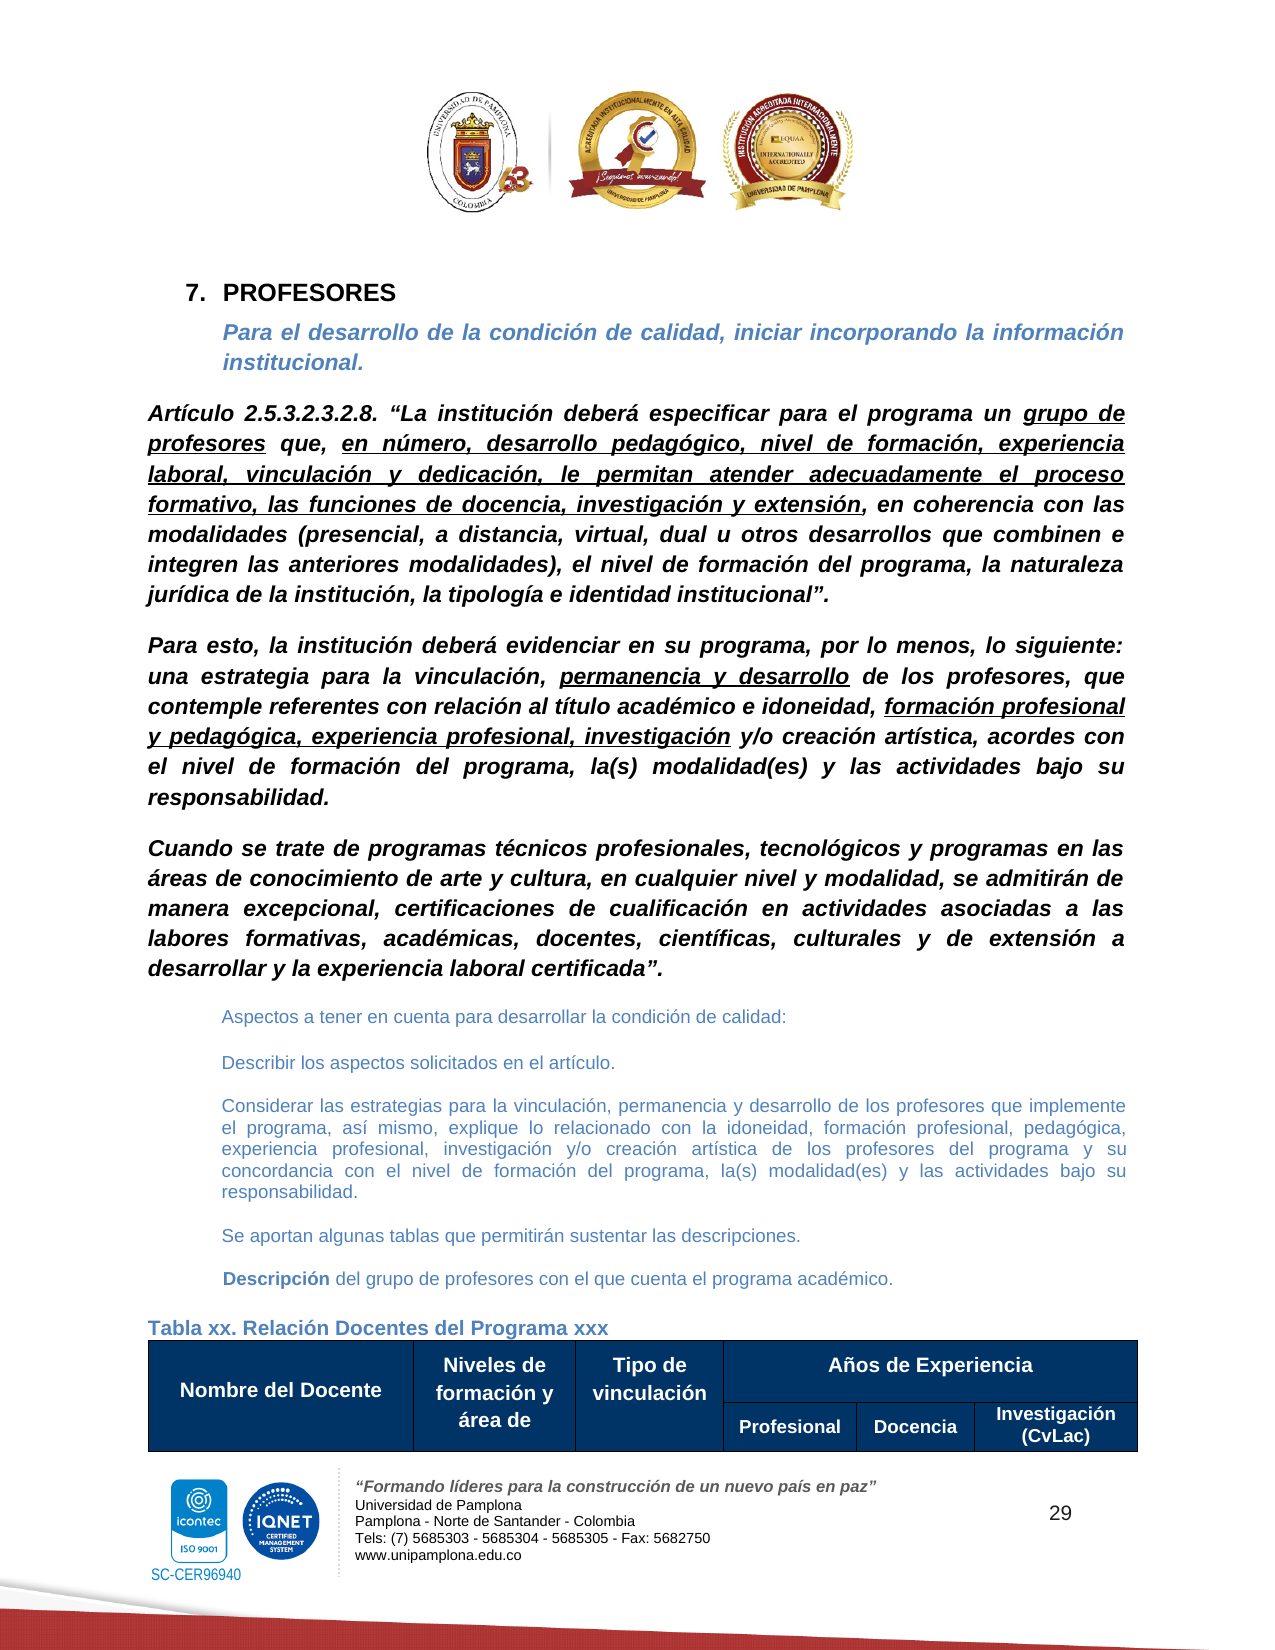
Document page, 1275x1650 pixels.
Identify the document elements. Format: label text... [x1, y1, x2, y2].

text Cuando se trate de programas técnicos profesionales, tecnológicos y programas en las áreas de conocimiento de arte y cultura, en cualquier nivel y modalidad, se admitirán de manera excepcional, certificaciones de cualificación en actividades asociadas a las labores formativas, académicas, docentes, científicas, culturales y de extensión a desarrollar y la experiencia laboral certificada”. [148, 834, 1127, 982]
text Describir los aspectos solicitados en el artículo. [221, 1052, 1127, 1073]
list Para el desarrollo de la condición de calidad, iniciar incorporando la información institucional. [223, 319, 1127, 375]
table_cell Investigación (CvLac) [975, 1403, 1137, 1451]
text Para esto, la institución deberá evidenciar en su programa, por lo menos, lo siguiente: una estrategia para la vinculación, permanencia y desarrollo de los profesores, que contemple referentes con relación al título académico e idoneidad, formación profesional y pedagógica, experiencia profesional, investigación y/o creación artística, acordes con el nivel de formación del programa, la(s) modalidad(es) y las actividades bajo su responsabilidad. [148, 632, 1127, 810]
table_header Tipo de vinculación (TC- MT- TCO- HC) [576, 1341, 723, 1451]
picture [383, 86, 892, 225]
text Aspectos a tener en cuenta para desarrollar la condición de calidad: [148, 1006, 1127, 1028]
table_header Años de Experiencia [724, 1341, 1137, 1402]
text Tabla xx. Relación Docentes del Programa xxx [148, 1316, 1127, 1340]
table_cell Profesional [724, 1403, 856, 1451]
table_header Niveles de formación y área de conocimiento [414, 1341, 575, 1451]
text Artículo 2.5.3.2.3.2.8. “La institución deberá especificar para el programa un grupo de profesores que, en número, desarrollo pedagógico, nivel de formación, experiencia laboral, vinculación y dedicación, le permitan atender adecuadamente el proceso formativo, las funciones de docencia, investigación y extensión, en coherencia con las modalidades (presencial, a distancia, virtual, dual u otros desarrollos que combinen e integren las anteriores modalidades), el nivel de formación del programa, la naturaleza jurídica de la institución, la tipología e identidad institucional”. [148, 400, 1127, 608]
table_cell Docencia [857, 1403, 974, 1451]
text Considerar las estrategias para la vinculación, permanencia y desarrollo de los profesores que implemente el programa, así mismo, explique lo relacionado con la idoneidad, formación profesional, pedagógica, experiencia profesional, investigación y/o creación artística de los profesores del programa y su concordancia con el nivel de formación del programa, la(s) modalidad(es) y las actividades bajo su responsabilidad. [221, 1095, 1127, 1203]
picture [0, 1476, 1275, 1650]
text Se aportan algunas tablas que permitirán sustentar las descripciones. [221, 1224, 1127, 1246]
table_header Nombre del Docente [149, 1341, 413, 1451]
list Descripción del grupo de profesores con el que cuenta el programa académico. [223, 1268, 1127, 1289]
subtitle PROFESORES [185, 278, 1127, 306]
